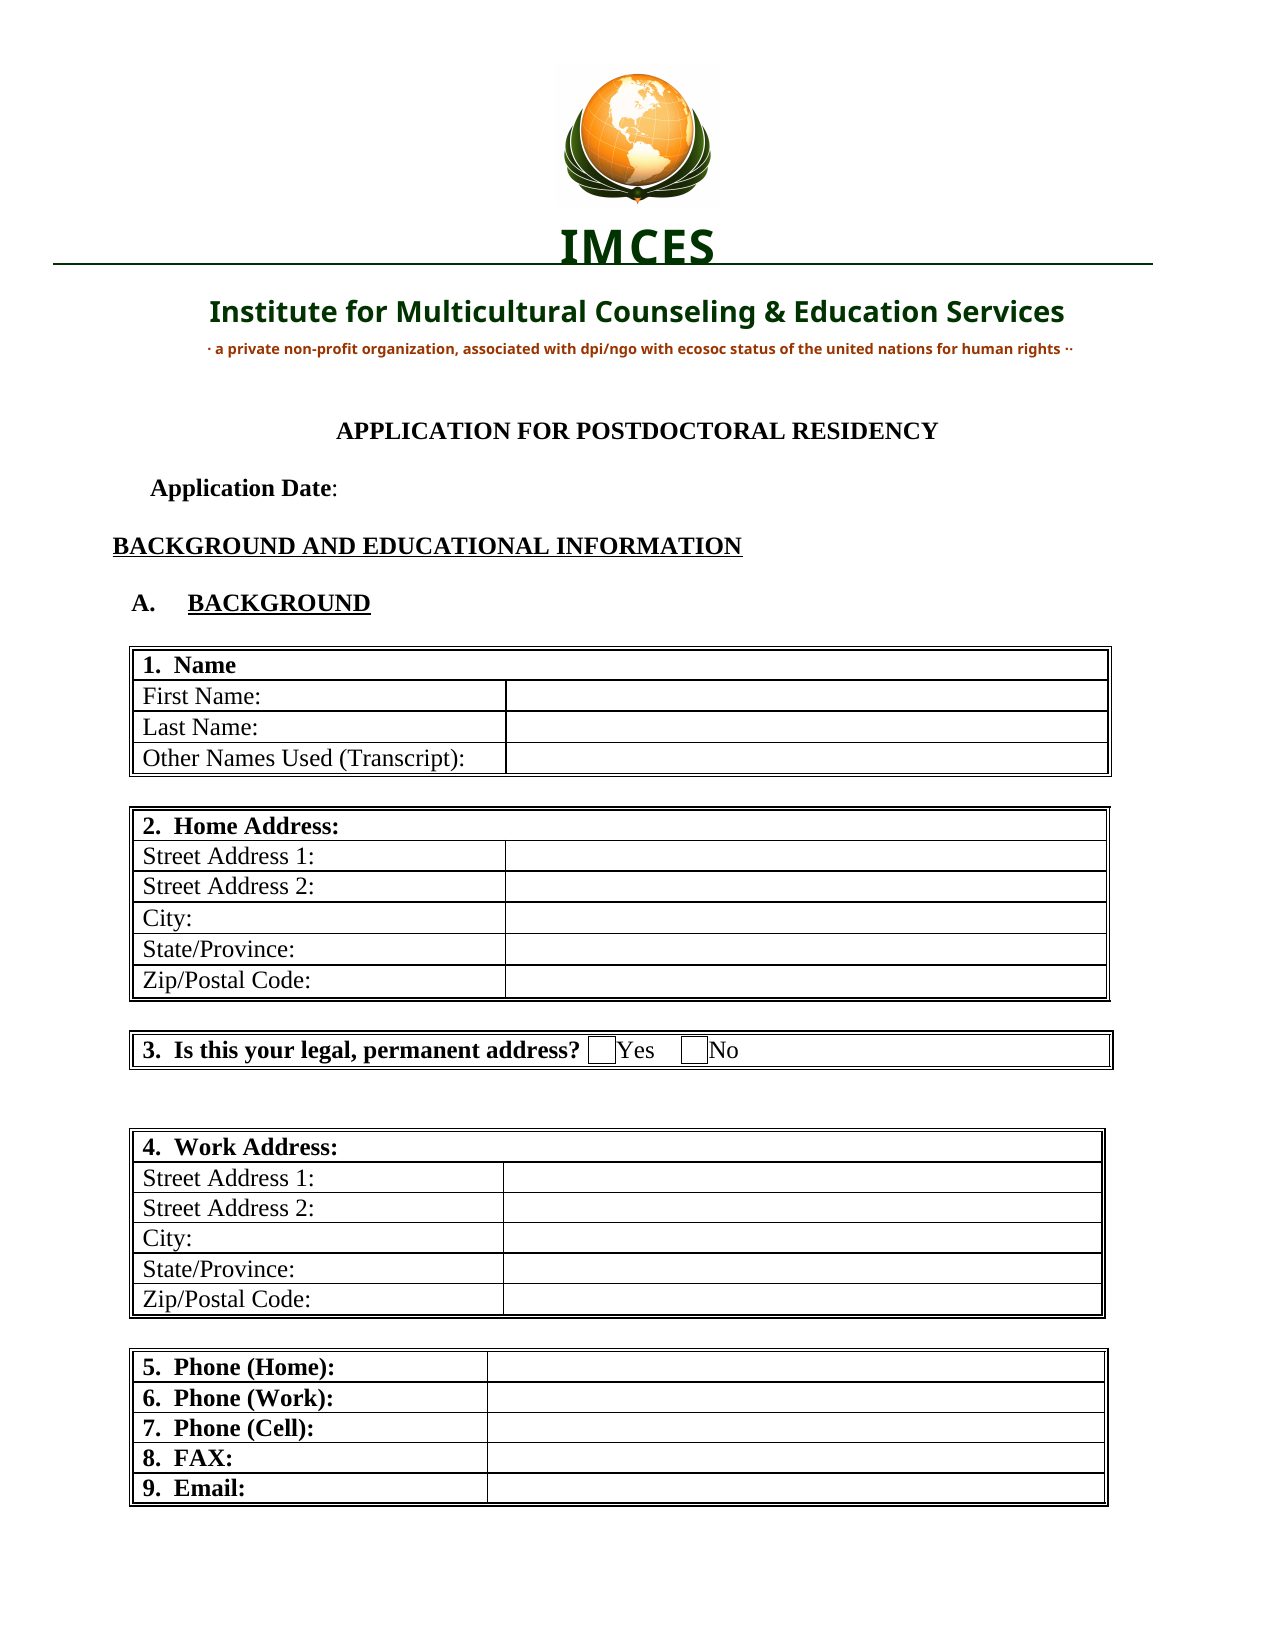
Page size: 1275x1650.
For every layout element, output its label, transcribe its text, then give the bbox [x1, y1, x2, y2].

table_cell 6. Phone (Work): [134, 1383, 487, 1411]
table_cell Last Name: [134, 712, 505, 742]
table_cell [506, 934, 1106, 964]
table_cell [506, 872, 1106, 901]
table_cell Street Address 1: [134, 1163, 503, 1191]
table_cell 9. Email: [134, 1474, 487, 1502]
table_cell [506, 841, 1106, 870]
table_header 5. Phone (Home): [134, 1352, 487, 1381]
table_cell [504, 1254, 1101, 1282]
text Application Date: [75, 473, 1200, 502]
table_cell Street Address 2: [134, 872, 505, 901]
table_cell State/Province: [134, 1254, 503, 1282]
table_cell [507, 743, 1107, 773]
table_cell [504, 1223, 1101, 1252]
table_cell [507, 712, 1107, 742]
table_cell Zip/Postal Code: [134, 966, 505, 997]
table_cell [488, 1413, 1104, 1442]
table_cell City: [134, 903, 505, 933]
table_header 2. Home Address: [134, 811, 1106, 839]
table_header 4. Work Address: [134, 1132, 1101, 1161]
text APPLICATION FOR POSTDOCTORAL RESIDENCY [75, 416, 1200, 444]
table_cell Street Address 1: [134, 841, 505, 870]
table_header [488, 1352, 1104, 1381]
table_cell State/Province: [134, 934, 505, 964]
table_cell 7. Phone (Cell): [134, 1413, 487, 1442]
table_cell [488, 1443, 1104, 1472]
table_cell [488, 1474, 1104, 1502]
picture [553, 63, 722, 207]
table_cell Street Address 2: [134, 1193, 503, 1222]
table_cell First Name: [134, 681, 505, 710]
table_cell [507, 681, 1107, 710]
table_header 3. Is this your legal, permanent address? Yes No [134, 1035, 1109, 1066]
table_cell [504, 1284, 1101, 1314]
table_cell City: [134, 1223, 503, 1252]
table_cell [504, 1163, 1101, 1191]
table_cell 8. FAX: [134, 1443, 487, 1472]
table_header 1. Name [134, 651, 1107, 679]
table_cell [506, 966, 1106, 997]
table_cell [506, 903, 1106, 933]
table_cell [488, 1383, 1104, 1411]
text BACKGROUND AND EDUCATIONAL INFORMATION [75, 531, 1200, 559]
list BACKGROUND [131, 588, 1200, 617]
table_cell Other Names Used (Transcript): [134, 743, 505, 773]
table_cell [504, 1193, 1101, 1222]
table_cell Zip/Postal Code: [134, 1284, 503, 1314]
